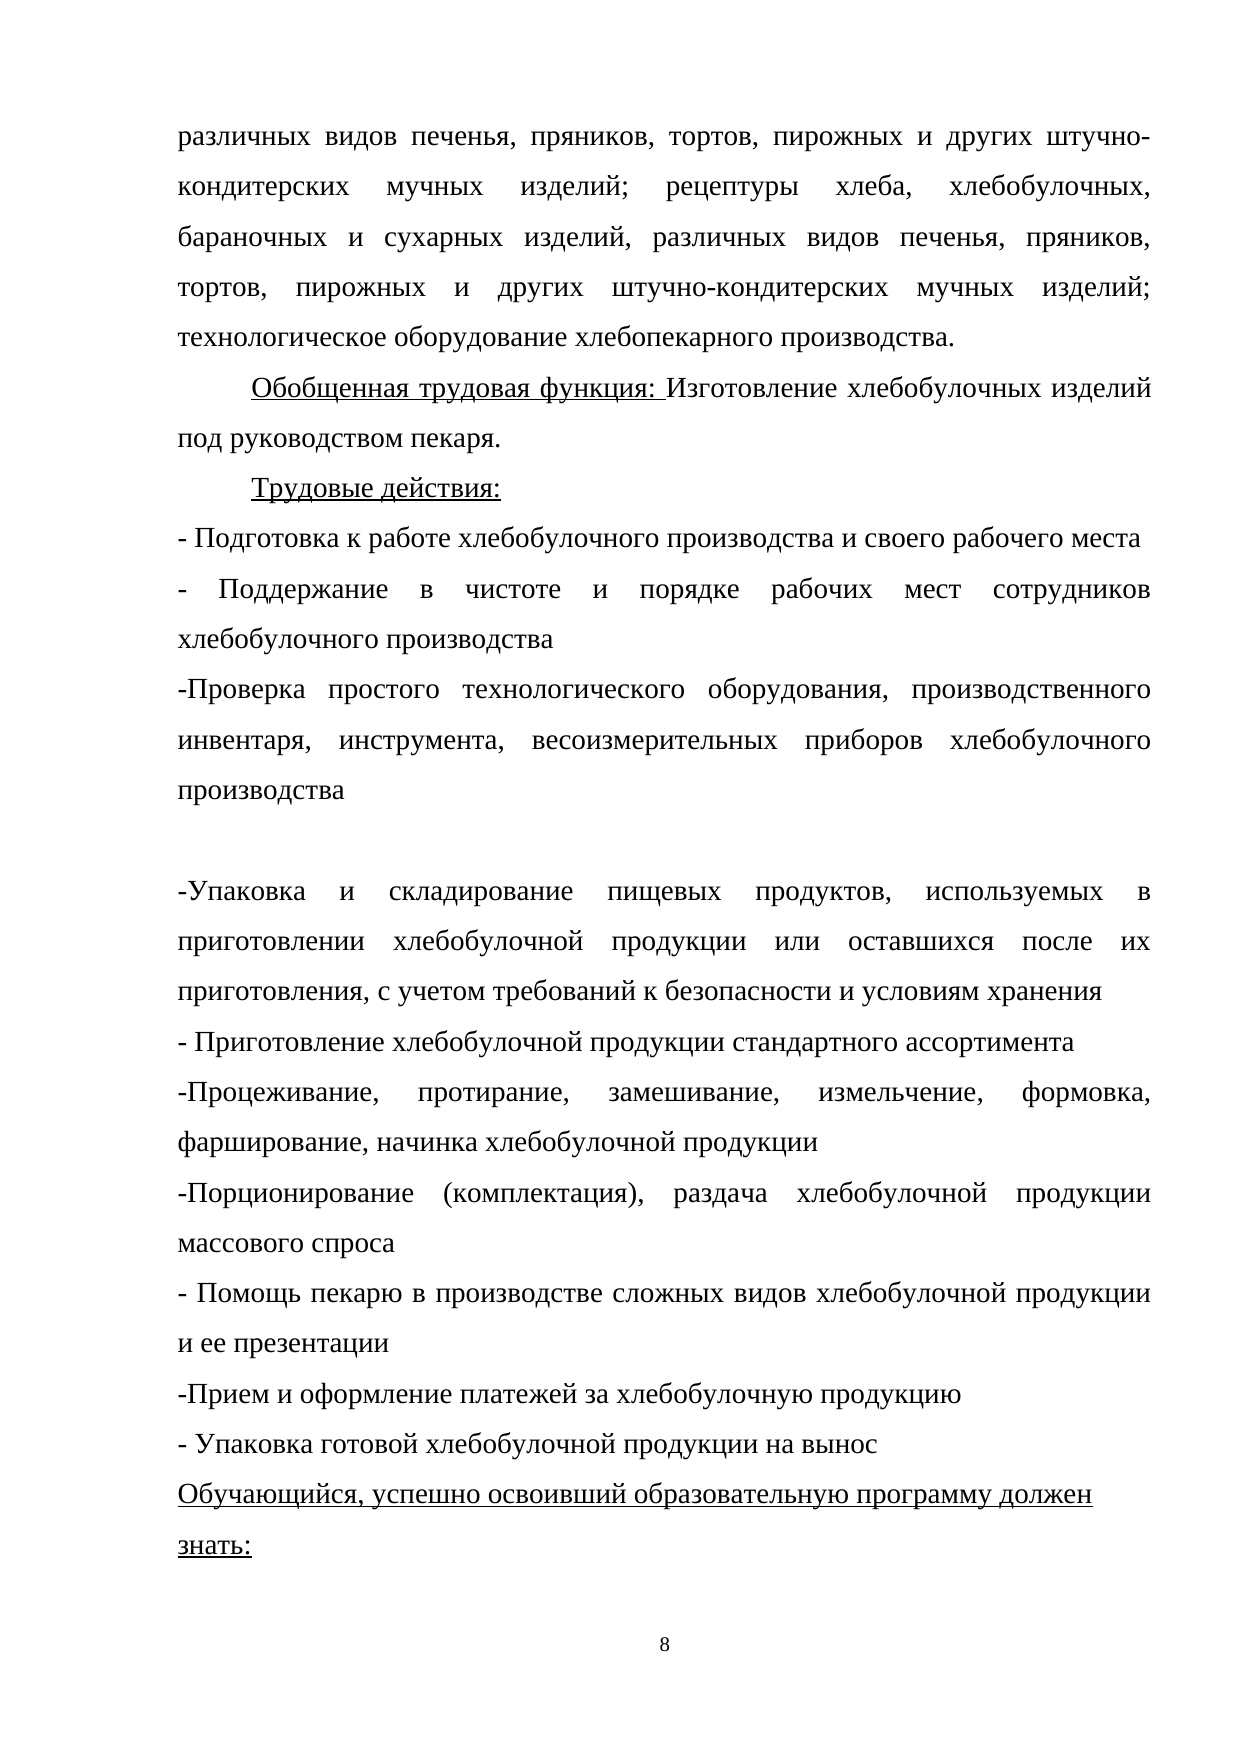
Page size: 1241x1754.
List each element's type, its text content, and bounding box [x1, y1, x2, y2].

text Обучающийся, успешно освоивший образовательную программу должен [177, 1477, 1152, 1510]
text - Приготовление хлебобулочной продукции стандартного ассортимента [177, 1024, 1152, 1057]
text знать: [177, 1527, 1152, 1560]
text -Проверка простого технологического оборудования, производственного инвентаря, инструмента, весоизмерительных приборов хлебобулочного производства [177, 672, 1152, 806]
text Трудовые действия: [177, 470, 1152, 504]
text Обобщенная трудовая функция: Изготовление хлебобулочных изделий под руководством пекаря. [177, 370, 1152, 453]
text -Прием и оформление платежей за хлебобулочную продукцию [177, 1376, 1152, 1409]
text -Порционирование (комплектация), раздача хлебобулочной продукции массового спроса [177, 1175, 1152, 1258]
text - Подготовка к работе хлебобулочного производства и своего рабочего места [177, 521, 1152, 554]
text - Помощь пекарю в производстве сложных видов хлебобулочной продукции и ее презентации [177, 1275, 1152, 1359]
text - Упаковка готовой хлебобулочной продукции на вынос [177, 1426, 1152, 1460]
text -Процеживание, протирание, замешивание, измельчение, формовка, фарширование, начинка хлебобулочной продукции [177, 1074, 1152, 1158]
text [177, 118, 1152, 353]
text -Упаковка и складирование пищевых продуктов, используемых в приготовлении хлебобулочной продукции или оставшихся после их приготовления, с учетом требований к безопасности и условиям хранения [177, 873, 1152, 1007]
text - Поддержание в чистоте и порядке рабочих мест сотрудников хлебобулочного производства [177, 571, 1152, 655]
